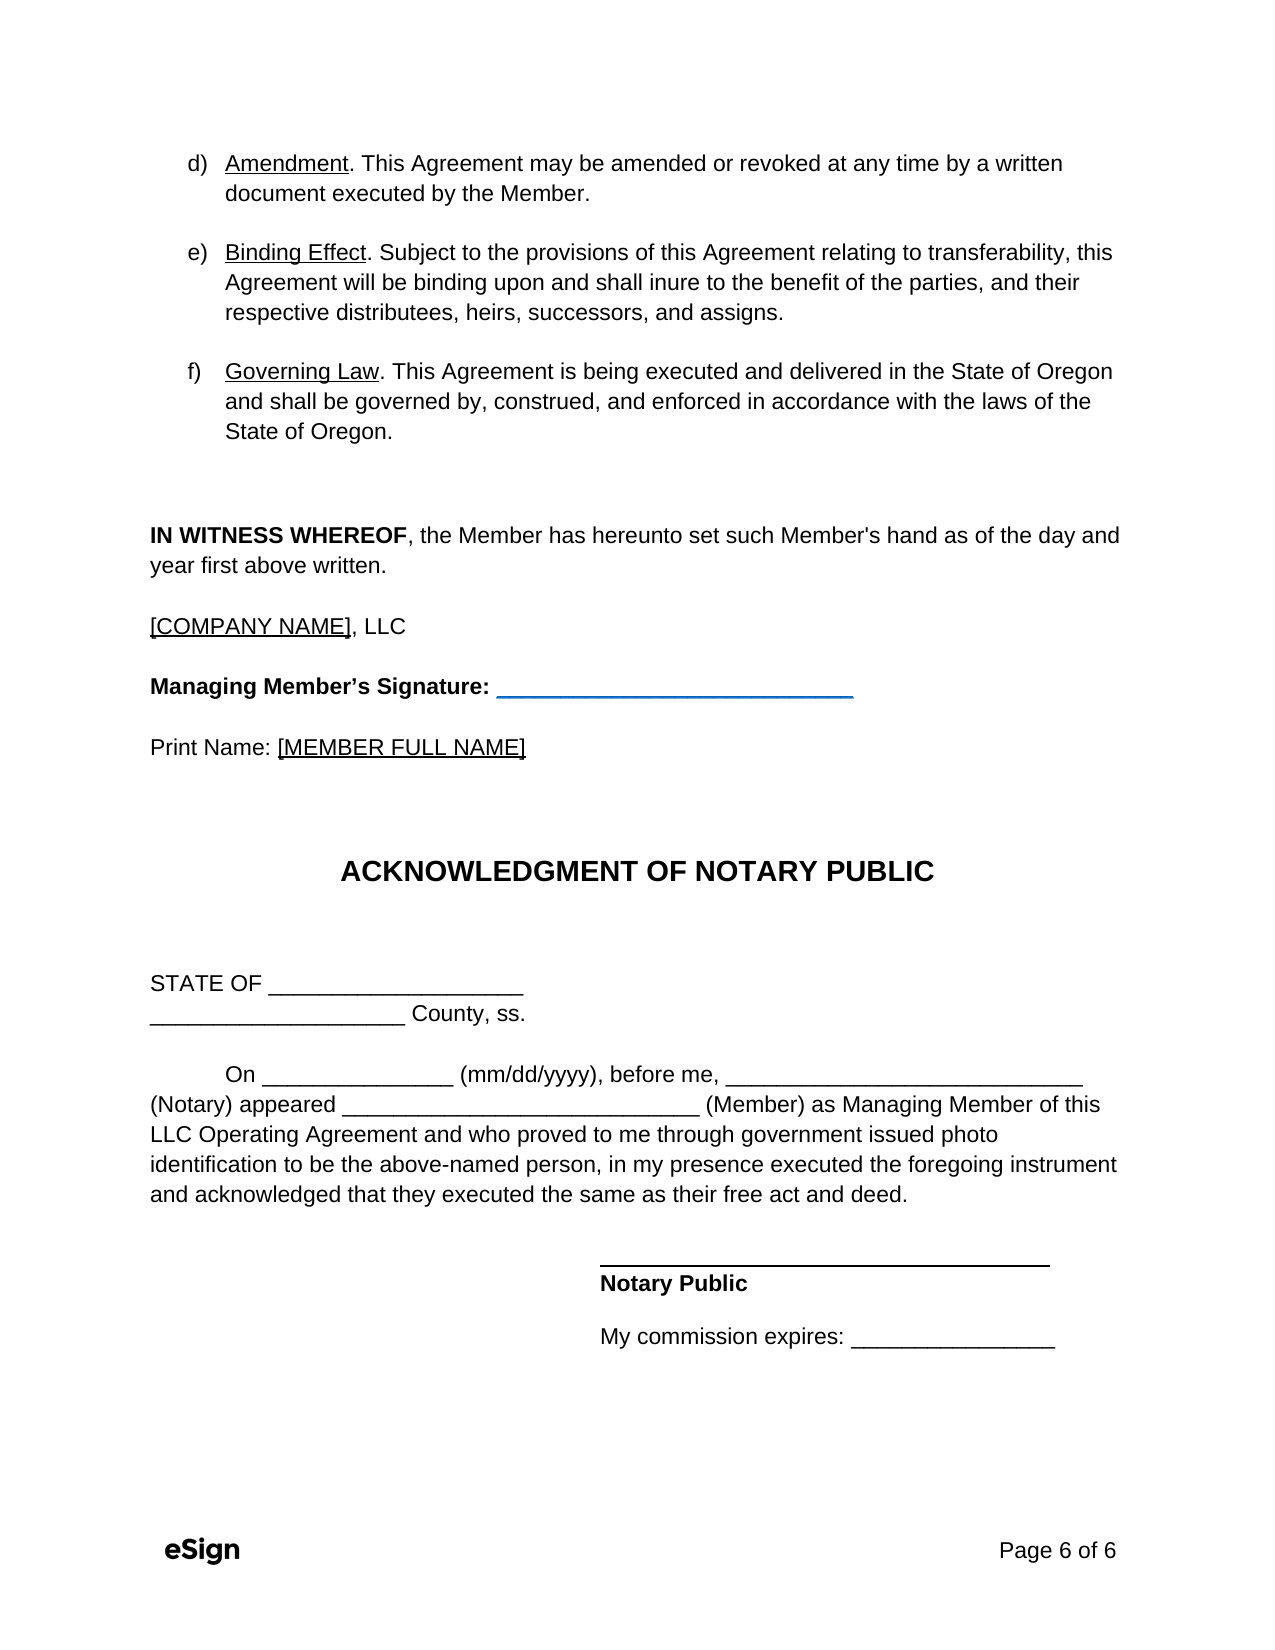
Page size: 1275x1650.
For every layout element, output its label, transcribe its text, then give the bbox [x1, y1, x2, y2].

text [COMPANY NAME], LLC [150, 613, 1125, 639]
text IN WITNESS WHEREOF, the Member has hereunto set such Member's hand as of the day and year first above written. [150, 522, 1125, 579]
text STATE OF ____________________ [150, 970, 1125, 996]
list Binding Effect. Subject to the provisions of this Agreement relating to transferability, this Agreement will be binding upon and shall inure to the benefit of the parties, and their respective distributees, heirs, successors, and assigns. [187, 239, 1125, 326]
list Amendment. This Agreement may be amended or revoked at any time by a written document executed by the Member. [187, 150, 1125, 207]
text My commission expires: ________________ [150, 1323, 1125, 1349]
text On _______________ (mm/dd/yyyy), before me, ____________________________ (Notary) appeared ____________________________ (Member) as Managing Member of this LLC Operating Agreement and who proved to me through government issued photo identification to be the above-named person, in my presence executed the foregoing instrument and acknowledged that they executed the same as their free act and deed. [150, 1061, 1125, 1208]
text Notary Public [150, 1270, 1125, 1296]
text Print Name: [MEMBER FULL NAME] [150, 733, 1125, 760]
text ACKNOWLEDGMENT OF NOTARY PUBLIC [150, 854, 1125, 888]
text Managing Member’s Signature: ____________________________ [150, 673, 1125, 699]
text ____________________ County, ss. [150, 1000, 1125, 1027]
picture [150, 1524, 257, 1575]
list Governing Law. This Agreement is being executed and delivered in the State of Oregon and shall be governed by, construed, and enforced in accordance with the laws of the State of Oregon. [187, 358, 1125, 445]
